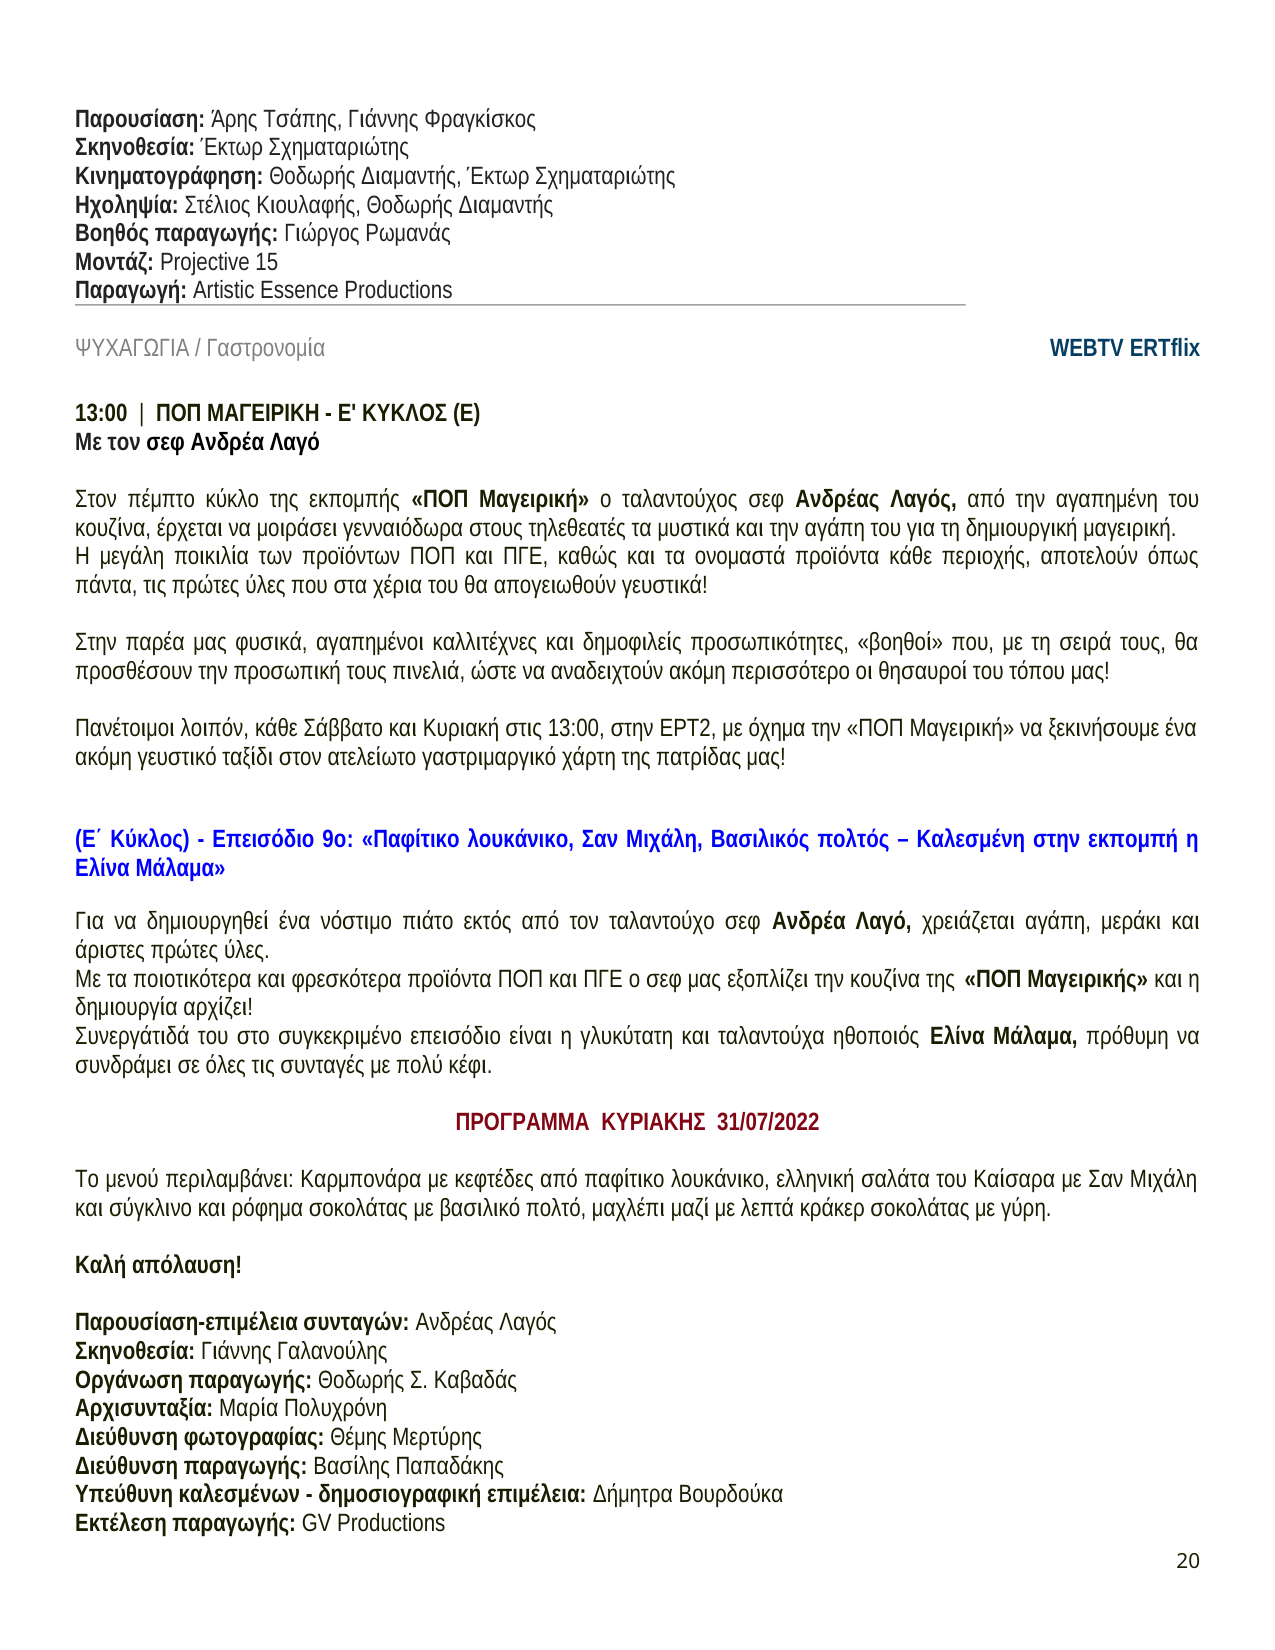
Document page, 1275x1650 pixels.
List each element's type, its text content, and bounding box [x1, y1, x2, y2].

text Η μεγάλη ποικιλία των προϊόντων ΠΟΠ και ΠΓΕ, καθώς και τα ονομαστά προϊόντα κάθε περιοχής, αποτελούν όπως πάντα, τις πρώτες ύλες που στα χέρια του θα απογειωθούν γευστικά! [75, 541, 1200, 598]
text Ηχοληψία: Στέλιος Κιουλαφής, Θοδωρής Διαμαντής [75, 189, 1200, 218]
text Βοηθός παραγωγής: Γιώργος Ρωμανάς [75, 218, 1200, 247]
text Στον πέμπτο κύκλο της εκπομπής «ΠΟΠ Μαγειρική» ο ταλαντούχος σεφ Ανδρέας Λαγός, από την αγαπημένη του κουζίνα, έρχεται να μοιράσει γενναιόδωρα στους τηλεθεατές τα μυστικά και την αγάπη του για τη δημιουργική μαγειρική. [75, 484, 1200, 541]
table_header ΨΥΧΑΓΩΓΙΑ / Γαστρονομία [75, 333, 637, 362]
text Καλή απόλαυση! [75, 1250, 1200, 1279]
text Με τα ποιοτικότερα και φρεσκότερα προϊόντα ΠΟΠ και ΠΓΕ ο σεφ μας εξοπλίζει την κουζίνα της «ΠΟΠ Μαγειρικής» και η δημιουργία αρχίζει! [75, 964, 1200, 1021]
text Στην παρέα μας φυσικά, αγαπημένοι καλλιτέχνες και δημοφιλείς προσωπικότητες, «βοηθοί» που, με τη σειρά τους, θα προσθέσουν την προσωπική τους πινελιά, ώστε να αναδειχτούν ακόμη περισσότερο οι θησαυροί του τόπου μας! [75, 627, 1200, 684]
text Για να δημιουργηθεί ένα νόστιμο πιάτο εκτός από τον ταλαντούχο σεφ Ανδρέα Λαγό, χρειάζεται αγάπη, μεράκι και άριστες πρώτες ύλες. [75, 906, 1200, 964]
text Σκηνοθεσία: Έκτωρ Σχηματαριώτης [75, 132, 1200, 161]
text Το μενού περιλαμβάνει: Καρμπονάρα με κεφτέδες από παφίτικο λουκάνικο, ελληνική σαλάτα του Καίσαρα με Σαν Μιχάλη και σύγκλινο και ρόφημα σοκολάτας με βασιλικό πολτό, μαχλέπι μαζί με λεπτά κράκερ σοκολάτας με γύρη. [75, 1164, 1200, 1221]
text ΠΡΟΓΡΑΜΜΑ ΚΥΡΙΑΚΗΣ 31/07/2022 [75, 1107, 1200, 1136]
text Συνεργάτιδά του στο συγκεκριμένο επεισόδιο είναι η γλυκύτατη και ταλαντούχα ηθοποιός Ελίνα Μάλαμα, πρόθυμη να συνδράμει σε όλες τις συνταγές με πολύ κέφι. [75, 1021, 1200, 1078]
text Μοντάζ: Projective 15 [75, 247, 1200, 276]
text (Ε΄ Κύκλος) - Eπεισόδιο 9ο: «Παφίτικο λουκάνικο, Σαν Μιχάλη, Βασιλικός πολτός – Καλεσμένη στην εκπομπή η Ελίνα Μάλαμα» [75, 824, 1200, 881]
text Πανέτοιμοι λοιπόν, κάθε Σάββατο και Κυριακή στις 13:00, στην ΕΡΤ2, με όχημα την «ΠΟΠ Μαγειρική» να ξεκινήσουμε ένα ακόμη γευστικό ταξίδι στον ατελείωτο γαστριμαργικό χάρτη της πατρίδας μας! [75, 713, 1200, 770]
text Με τον σεφ Ανδρέα Λαγό [75, 427, 1200, 455]
text Παρουσίαση-επιμέλεια συνταγών: Ανδρέας Λαγός Σκηνοθεσία: Γιάννης Γαλανούλης Οργάνωση παραγωγής: Θοδωρής Σ. Καβαδάς Αρχισυνταξία: Μαρία Πολυχρόνη Διεύθυνση φωτογραφίας: Θέμης Μερτύρης Διεύθυνση παραγωγής: Βασίλης Παπαδάκης Υπεύθυνη καλεσμένων - δημοσιογραφική επιμέλεια: Δήμητρα Βουρδούκα Εκτέλεση παραγωγής: GV Productions [75, 1279, 1200, 1537]
table_header WEBTV ERTflix [638, 333, 1200, 362]
text Κινηματογράφηση: Θοδωρής Διαμαντής, Έκτωρ Σχηματαριώτης [75, 161, 1200, 189]
text Παρουσίαση: Άρης Τσάπης, Γιάννης Φραγκίσκος [75, 104, 1200, 132]
text 13:00 | ΠΟΠ ΜΑΓΕΙΡΙΚΗ - Ε' ΚΥΚΛΟΣ (Ε) [75, 362, 1200, 427]
text Παραγωγή: Artistic Essence Productions [75, 276, 1200, 304]
